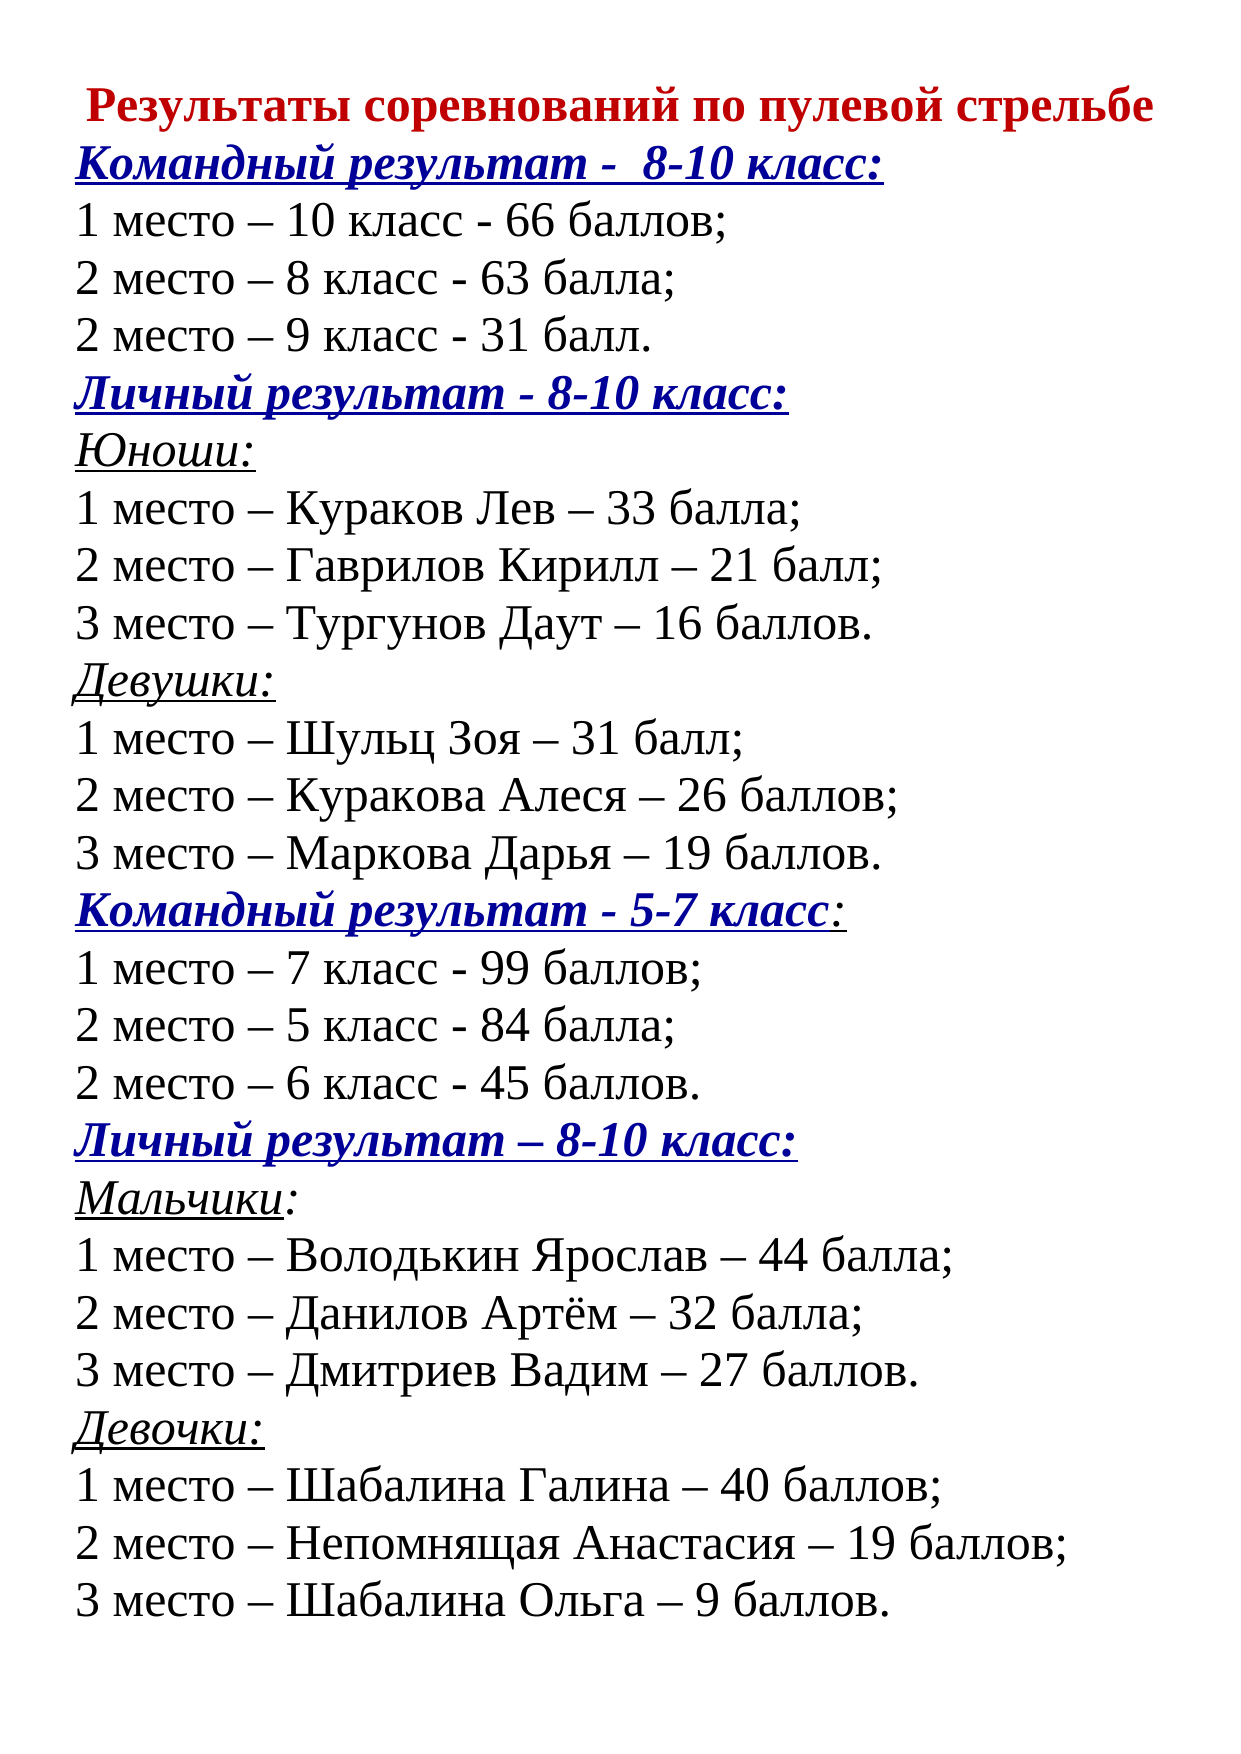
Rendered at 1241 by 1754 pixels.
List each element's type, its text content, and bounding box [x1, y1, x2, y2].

list Личный результат - 8-10 класс: [75, 362, 1165, 420]
list 1 место – Шульц Зоя – 31 балл; [75, 707, 1165, 765]
list 2 место – 8 класс - 63 балла; [75, 247, 1165, 305]
list 1 место – 7 класс - 99 баллов; [75, 937, 1165, 995]
list Мальчики: [75, 1167, 1165, 1225]
list 2 место – 5 класс - 84 балла; [75, 995, 1165, 1052]
list Командный результат - 5-7 класс: [75, 880, 1165, 937]
list место – Шабалина Ольга – 9 баллов. [75, 1570, 1165, 1627]
list 2 место – 6 класс - 45 баллов. [75, 1052, 1165, 1110]
list 2 место – Данилов Артём – 32 балла; [75, 1282, 1165, 1340]
list 2 место – Непомнящая Анастасия – 19 баллов; [75, 1512, 1165, 1570]
list Юноши: [75, 420, 1165, 477]
list 2 место – Куракова Алеся – 26 баллов; [75, 765, 1165, 822]
list 3 место – Маркова Дарья – 19 баллов. [75, 822, 1165, 880]
list 1 место – 10 класс - 66 баллов; [75, 190, 1165, 247]
list Командный результат - 8-10 класс: [75, 132, 1165, 190]
list 1 место – Володькин Ярослав – 44 балла; [75, 1225, 1165, 1282]
list 2 место – Гаврилов Кирилл – 21 балл; [75, 535, 1165, 592]
list 1 место – Шабалина Галина – 40 баллов; [75, 1455, 1165, 1512]
list Девочки: [75, 1397, 1165, 1455]
list 3 место – Тургунов Даут – 16 баллов. [75, 592, 1165, 650]
list 1 место – Кураков Лев – 33 балла; [75, 477, 1165, 535]
list Результаты соревнований по пулевой стрельбе [75, 75, 1165, 132]
list Девушки: [75, 650, 1165, 707]
list 2 место – 9 класс - 31 балл. [75, 305, 1165, 362]
list Личный результат – 8-10 класс: [75, 1110, 1165, 1167]
list 3 место – Дмитриев Вадим – 27 баллов. [75, 1340, 1165, 1397]
